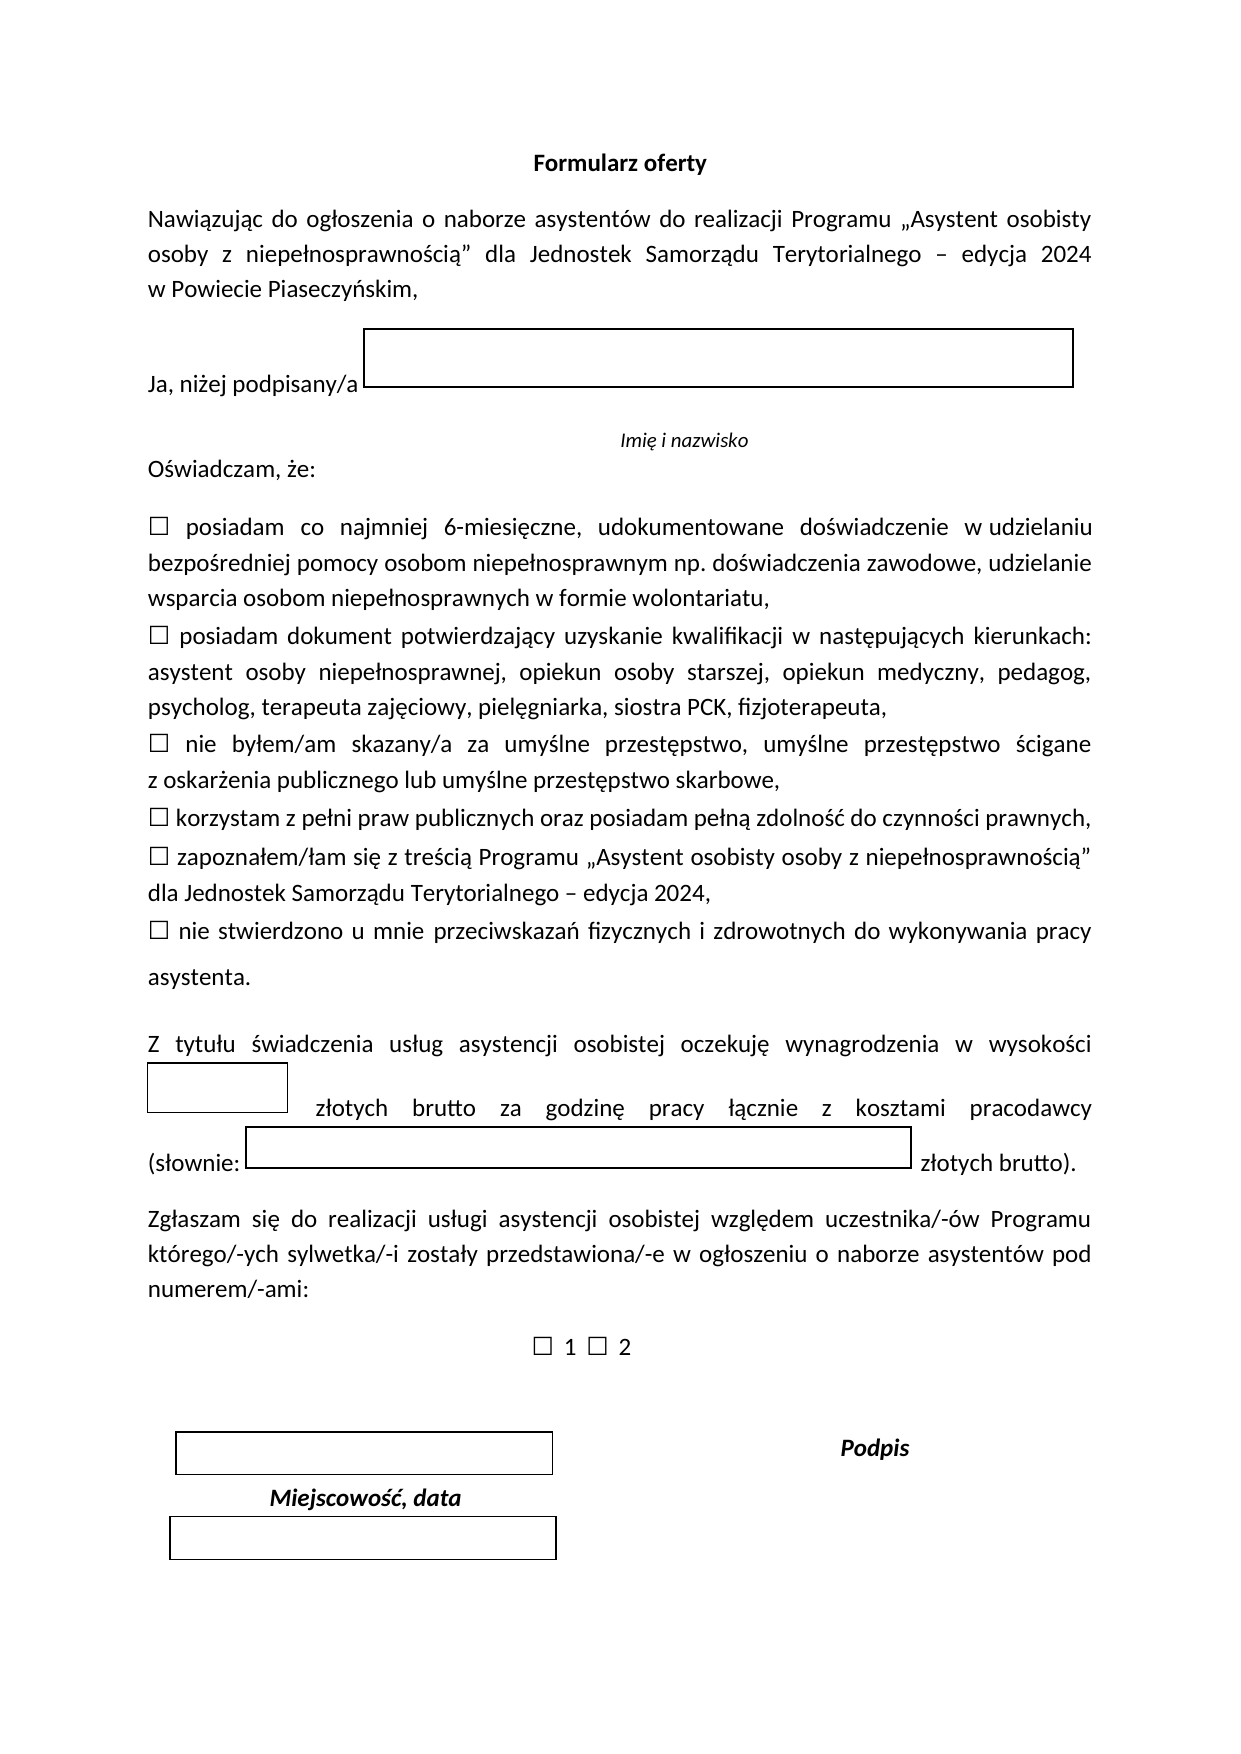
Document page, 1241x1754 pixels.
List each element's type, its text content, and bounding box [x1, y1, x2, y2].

text Ja, niżej podpisany/a [148, 329, 1093, 398]
text Oświadczam, że: [148, 453, 1093, 484]
text Formularz oferty [148, 148, 1093, 178]
text Imię i nazwisko [148, 428, 1093, 453]
text korzystam z pełni praw publicznych oraz posiadam pełną zdolność do czynności prawnych, [148, 799, 1093, 834]
text zapoznałem/łam się z treścią Programu „Asystent osobisty osoby z niepełnosprawnością” dla Jednostek Samorządu Terytorialnego – edycja 2024, [148, 839, 1093, 908]
text posiadam co najmniej 6-miesięczne, udokumentowane doświadczenie w udzielaniu bezpośredniej pomocy osobom niepełnosprawnym np. doświadczenia zawodowe, udzielanie wsparcia osobom niepełnosprawnych w formie wolontariatu, [148, 509, 1093, 613]
text posiadam dokument potwierdzający uzyskanie kwalifikacji w następujących kierunkach: asystent osoby niepełnosprawnej, opiekun osoby starszej, opiekun medyczny, pedagog, psycholog, terapeuta zajęciowy, pielęgniarka, siostra PCK, fizjoterapeuta, [148, 617, 1093, 722]
text Zgłaszam się do realizacji usługi asystencji osobistej względem uczestnika/-ów Programu którego/-ych sylwetka/-i zostały przedstawiona/-e w ogłoszeniu o naborze asystentów pod numerem/-ami: [148, 1203, 1093, 1303]
text Nawiązując do ogłoszenia o naborze asystentów do realizacji Programu „Asystent osobisty osoby z niepełnosprawnością” dla Jednostek Samorządu Terytorialnego – edycja 2024 w Powiecie Piaseczyńskim, [148, 203, 1093, 304]
text 1 2 [442, 1328, 1093, 1363]
text Podpis [657, 1432, 1093, 1462]
text nie byłem/am skazany/a za umyślne przestępstwo, umyślne przestępstwo ścigane z oskarżenia publicznego lub umyślne przestępstwo skarbowe, [148, 726, 1093, 795]
text Z tytułu świadczenia usług asystencji osobistej oczekuję wynagrodzenia w wysokości złotych brutto za godzinę pracy łącznie z kosztami pracodawcy (słownie: złotych brutto). [148, 1028, 1093, 1177]
text nie stwierdzono u mnie przeciwskazań fizycznych i zdrowotnych do wykonywania pracy asystenta. [148, 912, 1093, 992]
text Miejscowość, data [148, 1432, 583, 1562]
